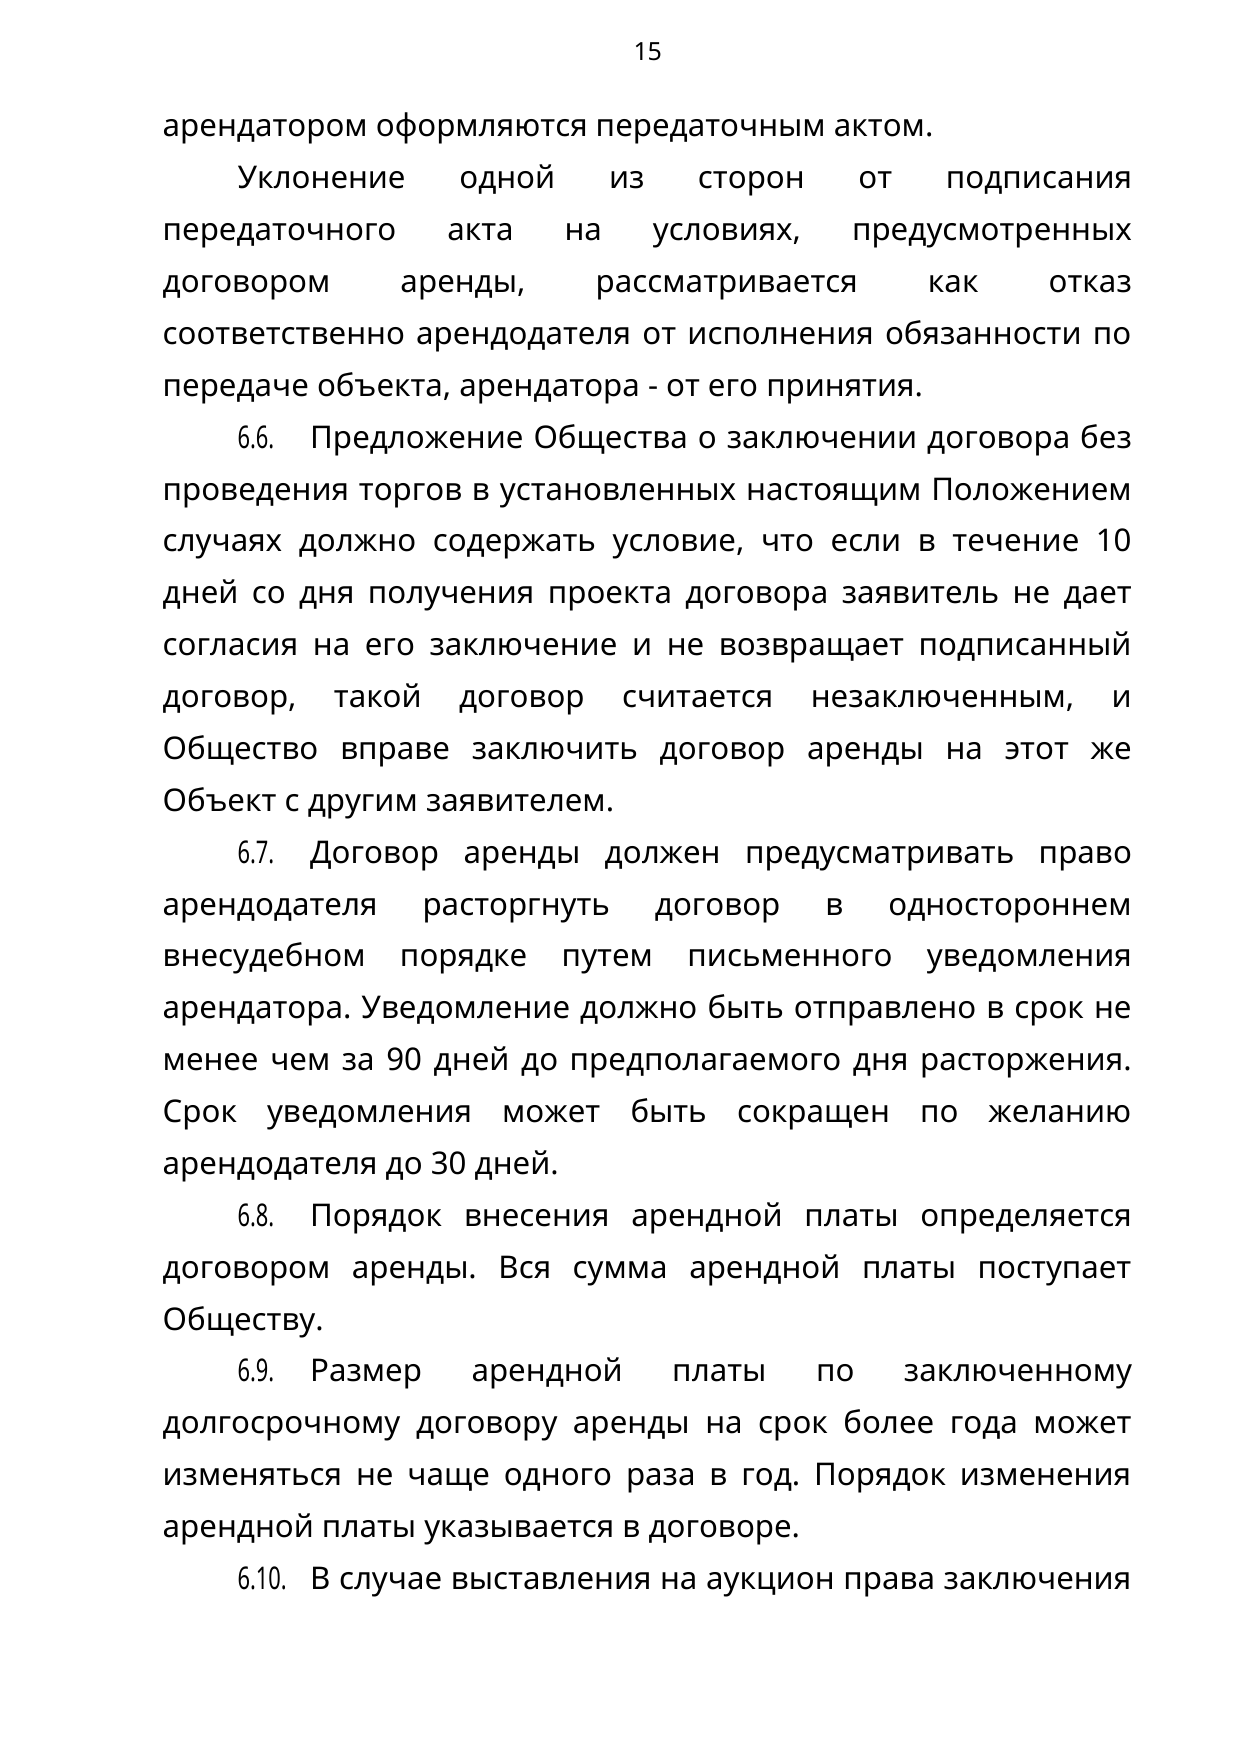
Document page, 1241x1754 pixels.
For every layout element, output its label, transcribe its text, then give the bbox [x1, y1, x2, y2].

list Договор аренды должен предусматривать право арендодателя расторгнуть договор в одностороннем внесудебном порядке путем письменного уведомления арендатора. Уведомление должно быть отправлено в срок не менее чем за 90 дней до предполагаемого дня расторжения. Срок уведомления может быть сокращен по желанию арендодателя до 30 дней. [162, 830, 1132, 1183]
list Порядок внесения арендной платы определяется договором аренды. Вся сумма арендной платы поступает Обществу. [162, 1193, 1132, 1339]
list Размер арендной платы по заключенному долгосрочному договору аренды на срок более года может изменяться не чаще одного раза в год. Порядок изменения арендной платы указывается в договоре. [162, 1348, 1132, 1547]
text Уклонение одной из сторон от подписания передаточного акта на условиях, предусмотренных договором аренды, рассматривается как отказ соответственно арендодателя от исполнения обязанности по передаче объекта, арендатора - от его принятия. [162, 155, 1132, 405]
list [162, 1556, 1132, 1598]
list Предложение Общества о заключении договора без проведения торгов в установленных настоящим Положением случаях должно содержать условие, что если в течение 10 дней со дня получения проекта договора заявитель не дает согласия на его заключение и не возвращает подписанный договор, такой договор считается незаключенным, и Общество вправе заключить договор аренды на этот же Объект с другим заявителем. [162, 415, 1132, 820]
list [162, 103, 1132, 146]
